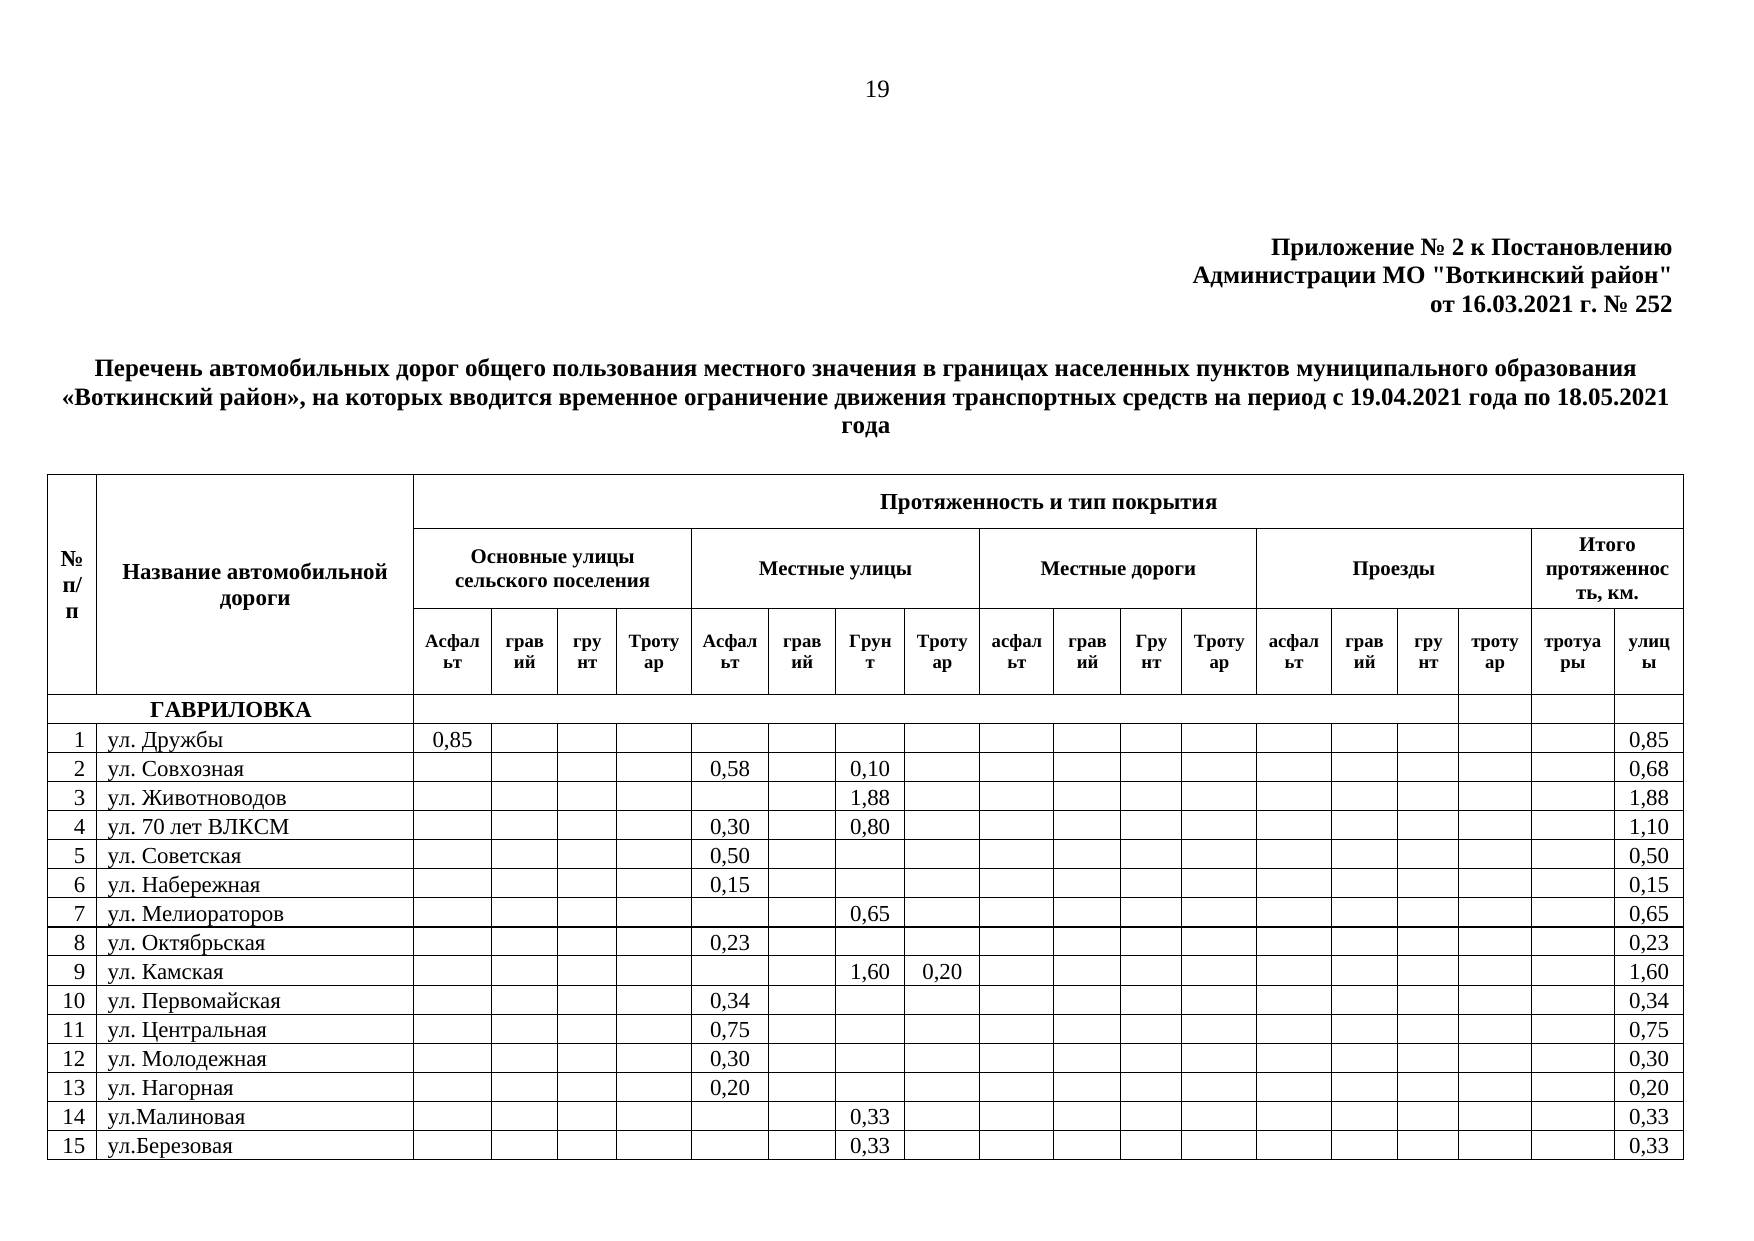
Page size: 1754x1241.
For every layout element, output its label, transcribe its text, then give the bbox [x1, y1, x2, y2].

table_cell [769, 956, 835, 984]
table_cell [617, 1131, 691, 1159]
table_cell 1 [48, 724, 96, 752]
table_cell [836, 869, 904, 897]
table_cell [1532, 724, 1614, 752]
table_cell [1331, 695, 1398, 723]
table_cell [1532, 1073, 1614, 1101]
table_cell [1121, 1015, 1181, 1043]
table_cell [1257, 1044, 1331, 1072]
table_cell [558, 811, 616, 839]
table_cell [1121, 1131, 1181, 1159]
table_cell [558, 724, 616, 752]
table_cell 0,50 [1615, 840, 1683, 868]
table_cell ул. Набережная [97, 869, 413, 897]
table_cell [692, 724, 768, 752]
table_cell [1121, 753, 1181, 781]
table_cell [558, 782, 616, 810]
table_cell [414, 1073, 491, 1101]
table_cell [414, 1102, 491, 1130]
table_cell [414, 695, 491, 723]
table_cell [1182, 1131, 1256, 1159]
table_cell тротуар [1459, 609, 1531, 694]
table_cell [1332, 1102, 1397, 1130]
table_cell [1398, 1073, 1458, 1101]
table_cell ул.Березовая [97, 1131, 413, 1159]
table_cell [558, 1131, 616, 1159]
table_cell [1182, 753, 1256, 781]
table_cell 0,33 [836, 1131, 904, 1159]
table_cell [1398, 898, 1458, 926]
table_cell [1054, 753, 1120, 781]
table_cell [692, 898, 768, 926]
table_cell Итого протяженность, км. [1532, 529, 1683, 607]
table_cell [1398, 928, 1458, 955]
table_cell 0,65 [836, 898, 904, 926]
table_cell [414, 898, 491, 926]
table_cell [836, 1044, 904, 1072]
table_cell ул. Совхозная [97, 753, 413, 781]
table_cell [492, 1073, 557, 1101]
table_cell [836, 1015, 904, 1043]
table_cell [414, 811, 491, 839]
table_cell гравий [1332, 609, 1397, 694]
table_cell [691, 695, 768, 723]
table_cell [1257, 986, 1331, 1013]
table_cell [1054, 898, 1120, 926]
table_cell [492, 724, 557, 752]
table_cell [492, 1131, 557, 1159]
table_cell [492, 928, 557, 955]
table_cell [905, 811, 979, 839]
table_cell [1332, 1015, 1397, 1043]
table_cell [1459, 811, 1531, 839]
table_cell [836, 928, 904, 955]
table_cell ул. Молодежная [97, 1044, 413, 1072]
table_cell [1182, 695, 1257, 723]
table_cell [617, 840, 691, 868]
table_cell Перечень автомобильных дорог общего пользования местного значения в границах населенных пунктов муниципального образования «Воткинский район», на которых вводится временное ограничение движения транспортных средств на период с 19.04.2021 года по 18.05.2021 года [48, 318, 1684, 474]
table_cell [414, 869, 491, 897]
table_cell 8 [48, 928, 96, 955]
table_cell [769, 1131, 835, 1159]
table_cell 0,85 [1615, 724, 1683, 752]
table_cell [1332, 869, 1397, 897]
table_cell 0,80 [836, 811, 904, 839]
table_cell [980, 1044, 1053, 1072]
table_cell [769, 753, 835, 781]
table_cell [617, 753, 691, 781]
table_cell 0,23 [1615, 928, 1683, 955]
table_cell Местные дороги [980, 529, 1256, 607]
table_cell [1054, 840, 1120, 868]
table_cell [1257, 869, 1331, 897]
table_cell [1121, 869, 1181, 897]
table_cell [414, 753, 491, 781]
table_cell [980, 956, 1053, 984]
table_cell [905, 1073, 979, 1101]
table_cell [617, 724, 691, 752]
table_cell [1054, 1073, 1120, 1101]
table_cell асфальт [1257, 609, 1331, 694]
table_cell [414, 1044, 491, 1072]
table_cell 0,65 [1615, 898, 1683, 926]
table_cell [980, 1015, 1053, 1043]
table_cell [836, 840, 904, 868]
table_cell [1398, 1131, 1458, 1159]
table_cell [1398, 986, 1458, 1013]
table_cell [980, 869, 1053, 897]
table_cell [492, 1044, 557, 1072]
table_cell [1182, 986, 1256, 1013]
table_cell [1332, 811, 1397, 839]
table_cell [1121, 1044, 1181, 1072]
table_cell [1459, 724, 1531, 752]
table_cell 0,58 [692, 753, 768, 781]
table_cell [558, 986, 616, 1013]
table_cell [1459, 1102, 1531, 1130]
table_cell [1398, 956, 1458, 984]
table_cell 0,34 [1615, 986, 1683, 1013]
table_cell [1398, 1015, 1458, 1043]
table_cell [1121, 1102, 1181, 1130]
table_cell [1332, 840, 1397, 868]
table_cell [1257, 1073, 1331, 1101]
table_cell [1182, 928, 1256, 955]
table_cell 11 [48, 1015, 96, 1043]
table_cell [492, 898, 557, 926]
table_cell [905, 753, 979, 781]
table_header Приложение № 2 к Постановлению Администрации МО "Воткинский район" от 16.03.2021 г. № 252 [48, 232, 1684, 318]
table_cell асфальт [980, 609, 1053, 694]
table_cell [1398, 724, 1458, 752]
table_cell 1,10 [1615, 811, 1683, 839]
table_cell [980, 928, 1053, 955]
table_cell [558, 869, 616, 897]
table_cell [1054, 811, 1120, 839]
table_cell 0,33 [1615, 1102, 1683, 1130]
table_cell [980, 811, 1053, 839]
table_cell [1459, 782, 1531, 810]
table_cell [769, 986, 835, 1013]
table_cell 0,23 [692, 928, 768, 955]
table_cell [617, 986, 691, 1013]
table_cell ул. Животноводов [97, 782, 413, 810]
table_cell ул.Малиновая [97, 1102, 413, 1130]
table_cell [980, 782, 1053, 810]
table_cell Тротуар [617, 609, 691, 694]
table_cell ул. Октябрьская [97, 928, 413, 955]
table_cell [617, 1015, 691, 1043]
table_cell [617, 782, 691, 810]
table_cell Асфальт [692, 609, 768, 694]
table_cell [1257, 898, 1331, 926]
table_cell [1182, 898, 1256, 926]
table_cell [414, 986, 491, 1013]
table_cell [905, 695, 979, 723]
table_cell ул. Дружбы [97, 724, 413, 752]
table_cell 12 [48, 1044, 96, 1072]
table_cell [492, 840, 557, 868]
table_cell тротуары [1532, 609, 1614, 694]
table_cell 0,68 [1615, 753, 1683, 781]
table_cell [769, 928, 835, 955]
table_cell 1,60 [836, 956, 904, 984]
table_cell [1332, 956, 1397, 984]
table_cell [692, 782, 768, 810]
table_cell [414, 956, 491, 984]
table_cell 0,33 [1615, 1131, 1683, 1159]
table_cell [1182, 724, 1256, 752]
table_cell [980, 695, 1054, 723]
table_cell [1257, 782, 1331, 810]
table_cell [1398, 782, 1458, 810]
table_cell [617, 898, 691, 926]
table_cell гравий [492, 609, 557, 694]
table_cell [617, 956, 691, 984]
table_cell 0,20 [692, 1073, 768, 1101]
table_cell [905, 724, 979, 752]
table_cell ул. Камская [97, 956, 413, 984]
table_cell [769, 695, 836, 723]
table_cell [558, 753, 616, 781]
table_cell [905, 986, 979, 1013]
table_cell [1257, 811, 1331, 839]
table_cell грунт [558, 609, 616, 694]
table_cell [1459, 869, 1531, 897]
table_cell [1182, 869, 1256, 897]
table_cell [980, 1131, 1053, 1159]
table_cell Асфальт [414, 609, 491, 694]
table_cell улицы [1615, 609, 1683, 694]
table_cell [492, 986, 557, 1013]
table_cell [1532, 986, 1614, 1013]
table_cell [1182, 1073, 1256, 1101]
table_cell 10 [48, 986, 96, 1013]
table_cell [769, 782, 835, 810]
table_cell [1054, 1131, 1120, 1159]
table_cell 0,75 [692, 1015, 768, 1043]
table_cell гравий [769, 609, 835, 694]
table_cell [558, 928, 616, 955]
table_cell [1532, 782, 1614, 810]
table_cell 0,34 [692, 986, 768, 1013]
table_cell Протяженность и тип покрытия [414, 475, 1683, 528]
table_cell [1615, 695, 1683, 723]
table_cell [905, 1015, 979, 1043]
table_cell Грунт [1121, 609, 1181, 694]
table_cell [617, 869, 691, 897]
table_cell [1121, 724, 1181, 752]
table_cell 0,20 [1615, 1073, 1683, 1101]
table_cell [1121, 898, 1181, 926]
table_cell Основные улицы сельского поселения [414, 529, 691, 607]
table_cell [1257, 724, 1331, 752]
table_cell ул. Нагорная [97, 1073, 413, 1101]
table_cell [414, 782, 491, 810]
table_cell [558, 956, 616, 984]
table_cell [1121, 1073, 1181, 1101]
table_cell [492, 869, 557, 897]
table_cell [492, 1015, 557, 1043]
table_cell Местные улицы [692, 529, 979, 607]
table_cell 9 [48, 956, 96, 984]
table_cell [1182, 782, 1256, 810]
table_cell [1332, 1044, 1397, 1072]
table_cell 15 [48, 1131, 96, 1159]
table_cell [692, 956, 768, 984]
table_cell [1121, 928, 1181, 955]
table_cell [492, 1102, 557, 1130]
table_cell 1,60 [1615, 956, 1683, 984]
table_cell [1054, 695, 1121, 723]
table_cell [1054, 724, 1120, 752]
table_cell [617, 1102, 691, 1130]
table_cell [1398, 1102, 1458, 1130]
table_cell 0,75 [1615, 1015, 1683, 1043]
table_cell [617, 1044, 691, 1072]
table_cell [980, 986, 1053, 1013]
table_cell [1332, 1131, 1397, 1159]
table_cell [1532, 869, 1614, 897]
table_cell [491, 695, 558, 723]
table_cell [1532, 956, 1614, 984]
table_cell [1532, 898, 1614, 926]
table_cell [836, 724, 904, 752]
table_cell [1332, 1073, 1397, 1101]
table_cell [1182, 956, 1256, 984]
table_cell [1532, 840, 1614, 868]
table_cell [1459, 898, 1531, 926]
table_cell [1459, 1044, 1531, 1072]
table_cell [616, 695, 691, 723]
table_cell [1054, 928, 1120, 955]
table_cell [1182, 1102, 1256, 1130]
table_cell [905, 1044, 979, 1072]
table_cell [1257, 956, 1331, 984]
table_cell [1459, 840, 1531, 868]
table_cell [1532, 1044, 1614, 1072]
table_cell Грунт [836, 609, 904, 694]
table_cell [1459, 956, 1531, 984]
table_cell ул. 70 лет ВЛКСМ [97, 811, 413, 839]
table_cell 2 [48, 753, 96, 781]
table_cell 0,30 [1615, 1044, 1683, 1072]
table_cell [1532, 1131, 1614, 1159]
table_cell [1332, 928, 1397, 955]
table_cell [1332, 986, 1397, 1013]
table_cell [980, 1102, 1053, 1130]
table_cell [1459, 753, 1531, 781]
table_cell [980, 724, 1053, 752]
table_cell [769, 869, 835, 897]
table_cell ул. Советская [97, 840, 413, 868]
table_cell [1532, 1015, 1614, 1043]
table_cell 0,33 [836, 1102, 904, 1130]
table_cell [1398, 1044, 1458, 1072]
table_cell 0,85 [414, 724, 491, 752]
table_cell [1054, 956, 1120, 984]
table_cell [414, 1015, 491, 1043]
table_cell Тротуар [1182, 609, 1256, 694]
table_cell 4 [48, 811, 96, 839]
table_cell [836, 986, 904, 1013]
table_cell [1182, 811, 1256, 839]
table_cell [1398, 811, 1458, 839]
table_cell ул. Первомайская [97, 986, 413, 1013]
table_cell [1257, 753, 1331, 781]
table_cell [1121, 782, 1181, 810]
table_cell 14 [48, 1102, 96, 1130]
table_cell [1398, 753, 1458, 781]
table_cell Тротуар [905, 609, 979, 694]
table_cell [1398, 869, 1458, 897]
table_cell [1532, 811, 1614, 839]
table_cell [769, 898, 835, 926]
table_cell 0,15 [692, 869, 768, 897]
table_cell [980, 840, 1053, 868]
table_cell Проезды [1257, 529, 1531, 607]
table_cell [905, 840, 979, 868]
table_cell [769, 811, 835, 839]
table_cell [905, 1131, 979, 1159]
table_cell [1121, 956, 1181, 984]
table_cell [558, 1044, 616, 1072]
table_cell 1,88 [836, 782, 904, 810]
table_cell [1332, 724, 1397, 752]
table_cell [558, 1102, 616, 1130]
table_cell [980, 898, 1053, 926]
table_cell [905, 1102, 979, 1130]
table_cell [617, 1073, 691, 1101]
table_cell [769, 724, 835, 752]
table_cell гравий [1054, 609, 1120, 694]
table_cell [692, 1131, 768, 1159]
table_cell [492, 956, 557, 984]
table_cell [905, 869, 979, 897]
table_cell Название автомобильной дороги [97, 475, 413, 694]
table_cell [1459, 1073, 1531, 1101]
table_cell 6 [48, 869, 96, 897]
table_cell [1257, 928, 1331, 955]
table_cell [1054, 869, 1120, 897]
table_cell 0,20 [905, 956, 979, 984]
table_cell 0,15 [1615, 869, 1683, 897]
table_cell [836, 695, 904, 723]
table_cell [558, 1073, 616, 1101]
table_cell [905, 898, 979, 926]
table_cell [769, 840, 835, 868]
table_cell [1459, 1131, 1531, 1159]
table_cell [558, 695, 616, 723]
table_cell [1532, 753, 1614, 781]
table_cell грунт [1398, 609, 1458, 694]
table_cell [1459, 928, 1531, 955]
table_cell [769, 1102, 835, 1130]
table_cell [1257, 1102, 1331, 1130]
table_cell 0,30 [692, 811, 768, 839]
table_cell [1532, 928, 1614, 955]
table_cell 5 [48, 840, 96, 868]
table_cell [1398, 840, 1458, 868]
table_cell ул. Мелиораторов [97, 898, 413, 926]
table_cell [1182, 1015, 1256, 1043]
table_cell [1257, 1131, 1331, 1159]
table_cell [1459, 695, 1531, 723]
table_cell 0,30 [692, 1044, 768, 1072]
table_cell [492, 753, 557, 781]
table_cell [414, 928, 491, 955]
table_cell [1182, 1044, 1256, 1072]
table_cell [1332, 753, 1397, 781]
table_cell [769, 1073, 835, 1101]
table_cell [1332, 782, 1397, 810]
table_cell 13 [48, 1073, 96, 1101]
table_cell [558, 1015, 616, 1043]
table_cell № п/п [48, 475, 96, 694]
table_cell ул. Центральная [97, 1015, 413, 1043]
table_cell [1257, 840, 1331, 868]
table_cell [1459, 1015, 1531, 1043]
table_cell [1532, 695, 1614, 723]
table_cell 3 [48, 782, 96, 810]
table_cell [1332, 898, 1397, 926]
table_cell [1054, 1015, 1120, 1043]
table_cell [617, 811, 691, 839]
table_cell [905, 928, 979, 955]
table_cell [1054, 1102, 1120, 1130]
table_cell [1121, 986, 1181, 1013]
table_cell 7 [48, 898, 96, 926]
table_cell 0,50 [692, 840, 768, 868]
table_cell [1257, 1015, 1331, 1043]
table_cell [1398, 695, 1458, 723]
table_cell [414, 1131, 491, 1159]
table_cell [1121, 840, 1181, 868]
table_cell [980, 753, 1053, 781]
table_cell [769, 1015, 835, 1043]
table_cell ГАВРИЛОВКА [48, 695, 413, 723]
table_cell [1257, 695, 1331, 723]
table_cell 1,88 [1615, 782, 1683, 810]
table_cell [905, 782, 979, 810]
table_cell [1459, 986, 1531, 1013]
table_cell [492, 782, 557, 810]
table_cell [414, 840, 491, 868]
table_cell [558, 898, 616, 926]
table_cell [1121, 811, 1181, 839]
table_cell [1054, 782, 1120, 810]
table_cell [836, 1073, 904, 1101]
table_cell [1054, 1044, 1120, 1072]
table_cell [1121, 695, 1182, 723]
table_cell [769, 1044, 835, 1072]
table_cell [1532, 1102, 1614, 1130]
table_cell [492, 811, 557, 839]
table_cell [558, 840, 616, 868]
table_cell [980, 1073, 1053, 1101]
table_cell [692, 1102, 768, 1130]
table_cell 0,10 [836, 753, 904, 781]
table_cell [617, 928, 691, 955]
table_cell [1182, 840, 1256, 868]
table_cell [1054, 986, 1120, 1013]
